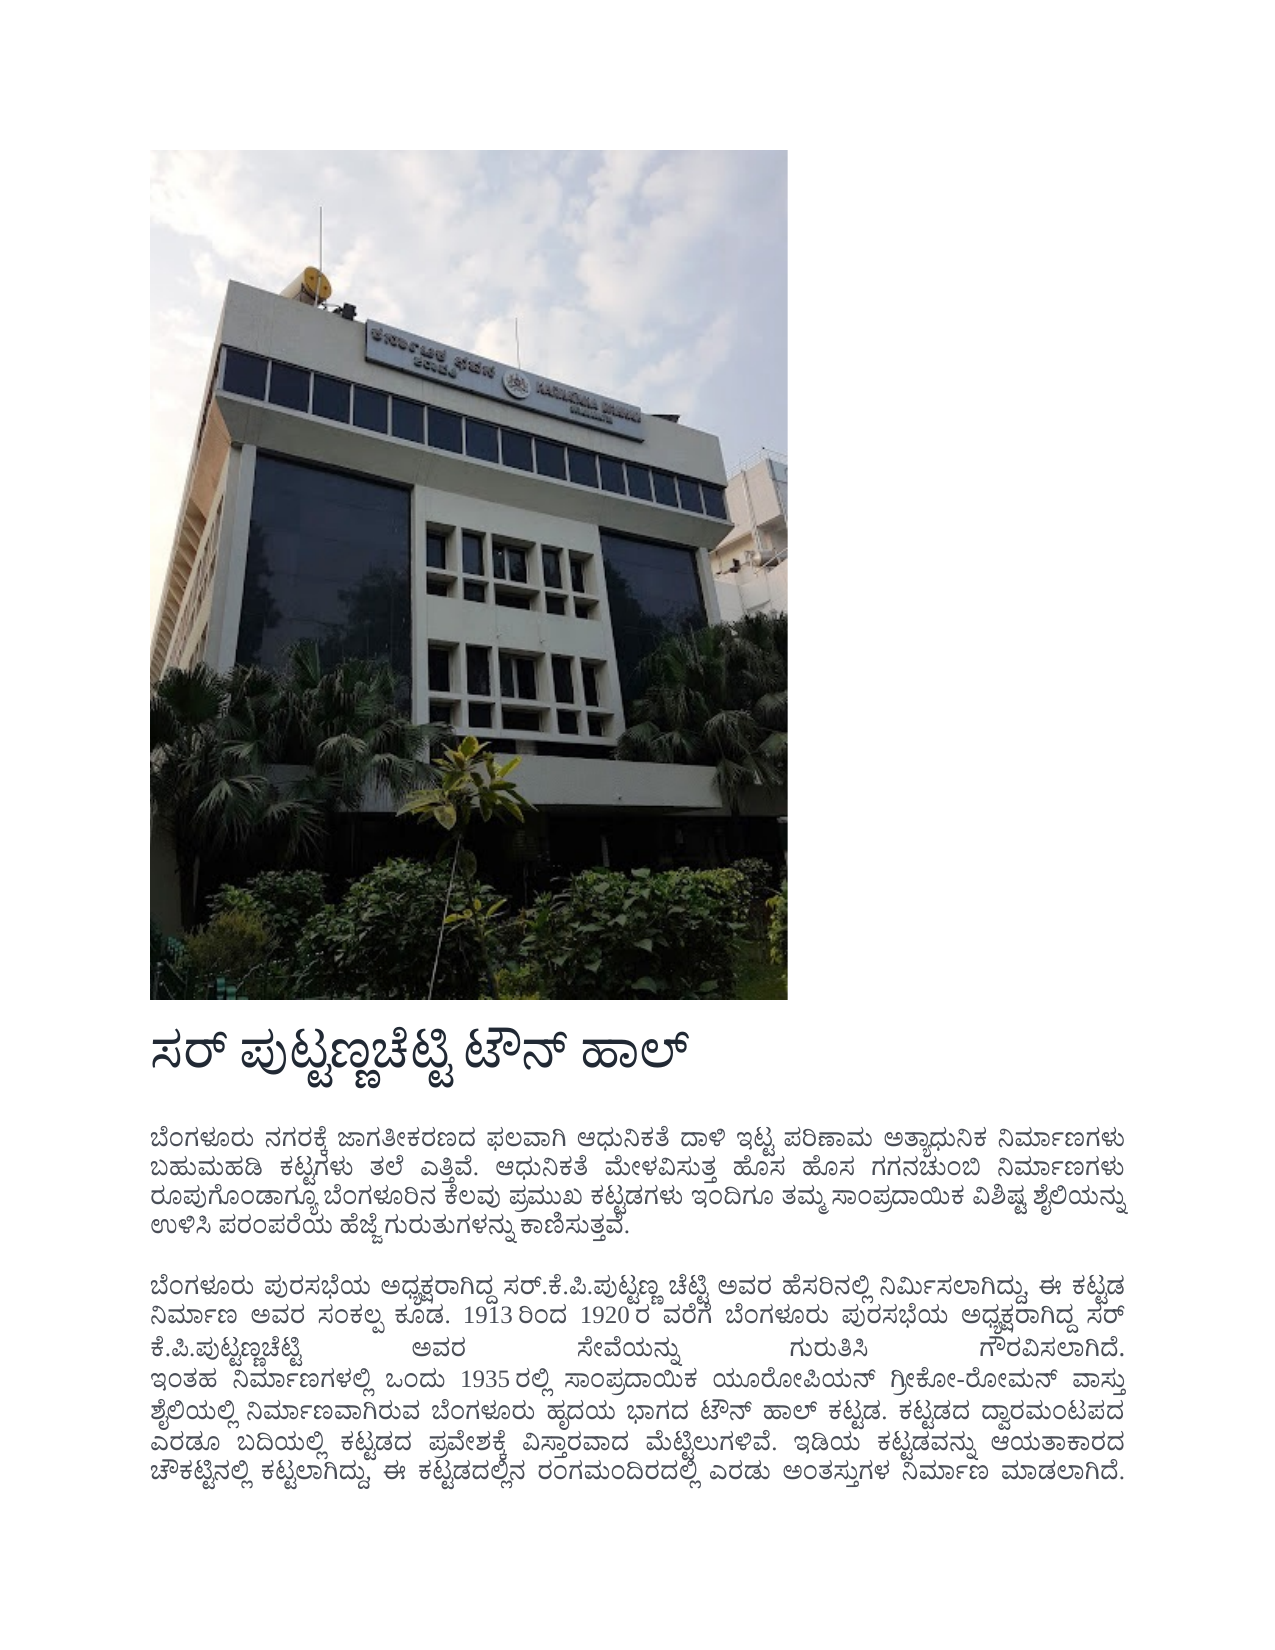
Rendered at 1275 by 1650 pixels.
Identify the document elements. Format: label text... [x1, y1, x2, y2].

picture [150, 150, 788, 1000]
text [150, 1271, 1125, 1486]
subtitle ಸರ್ ಪುಟ್ಟಣ್ಣಚೆಟ್ಟಿ ಟೌನ್ ಹಾಲ್ [150, 1021, 1125, 1079]
text ಬೆಂಗಳೂರು ನಗರಕ್ಕೆ ಜಾಗತೀಕರಣದ ಫಲವಾಗಿ ಆಧುನಿಕತೆ ದಾಳಿ ಇಟ್ಟ ಪರಿಣಾಮ ಅತ್ಯಾಧುನಿಕ ನಿರ್ಮಾಣಗಳು ಬಹುಮಹಡಿ ಕಟ್ಟಗಳು ತಲೆ ಎತ್ತಿವೆ. ಆಧುನಿಕತೆ ಮೇಳವಿಸುತ್ತ ಹೊಸ ಹೊಸ ಗಗನಚುಂಬಿ ನಿರ್ಮಾಣಗಳು ರೂಪುಗೊಂಡಾಗ್ಯೂ ಬೆಂಗಳೂರಿನ ಕೆಲವು ಪ್ರಮುಖ ಕಟ್ಟಡಗಳು ಇಂದಿಗೂ ತಮ್ಮ ಸಾಂಪ್ರದಾಯಿಕ ವಿಶಿಷ್ಟ ಶೈಲಿಯನ್ನು ಉಳಿಸಿ ಪರಂಪರೆಯ ಹೆಜ್ಜೆ ಗುರುತುಗಳನ್ನು ಕಾಣಿಸುತ್ತವೆ. [150, 1123, 1125, 1240]
